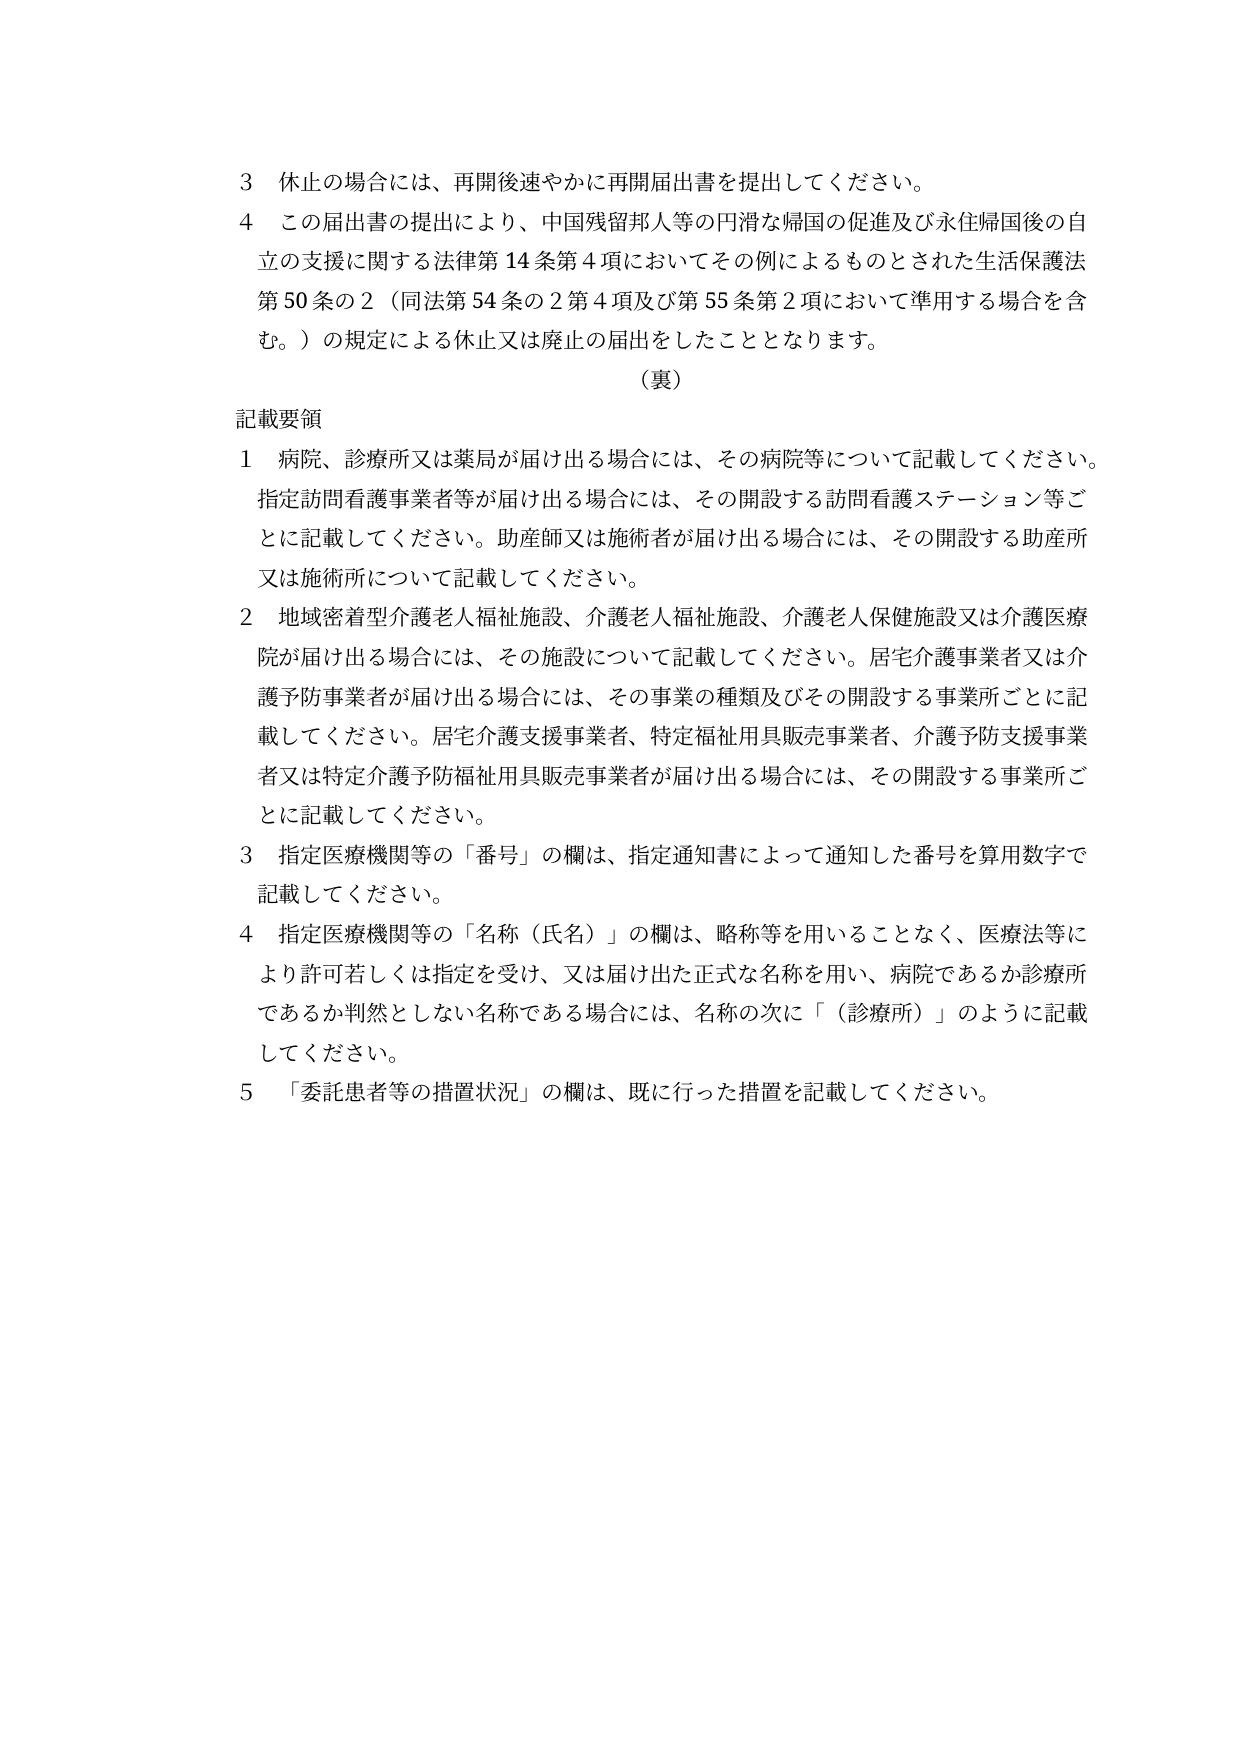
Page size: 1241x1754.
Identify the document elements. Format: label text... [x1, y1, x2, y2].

text １ 病院、診療所又は薬局が届け出る場合には、その病院等について記載してください。指定訪問看護事業者等が届け出る場合には、その開設する訪問看護ステーション等ごとに記載してください。助産師又は施術者が届け出る場合には、その開設する助産所又は施術所について記載してください。 [235, 438, 1088, 597]
text ４ この届出書の提出により、中国残留邦人等の円滑な帰国の促進及び永住帰国後の自立の支援に関する法律第14条第４項においてその例によるものとされた生活保護法第50条の２（同法第54条の２第４項及び第55条第２項において準用する場合を含む。）の規定による休止又は廃止の届出をしたこととなります。 [235, 201, 1088, 359]
text （裏） [235, 359, 1088, 399]
text ２ 地域密着型介護老人福祉施設、介護老人福祉施設、介護老人保健施設又は介護医療院が届け出る場合には、その施設について記載してください。居宅介護事業者又は介護予防事業者が届け出る場合には、その事業の種類及びその開設する事業所ごとに記載してください。居宅介護支援事業者、特定福祉用具販売事業者、介護予防支援事業者又は特定介護予防福祉用具販売事業者が届け出る場合には、その開設する事業所ごとに記載してください。 [235, 597, 1088, 834]
text ３ 休止の場合には、再開後速やかに再開届出書を提出してください。 [235, 161, 1088, 201]
text 記載要領 [235, 399, 1088, 438]
text ３ 指定医療機関等の「番号」の欄は、指定通知書によって通知した番号を算用数字で記載してください。 [235, 834, 1088, 913]
text ５ 「委託患者等の措置状況」の欄は、既に行った措置を記載してください。 [235, 1072, 1088, 1111]
text ４ 指定医療機関等の「名称（氏名）」の欄は、略称等を用いることなく、医療法等により許可若しくは指定を受け、又は届け出た正式な名称を用い、病院であるか診療所であるか判然としない名称である場合には、名称の次に「（診療所）」のように記載してください。 [235, 913, 1088, 1072]
